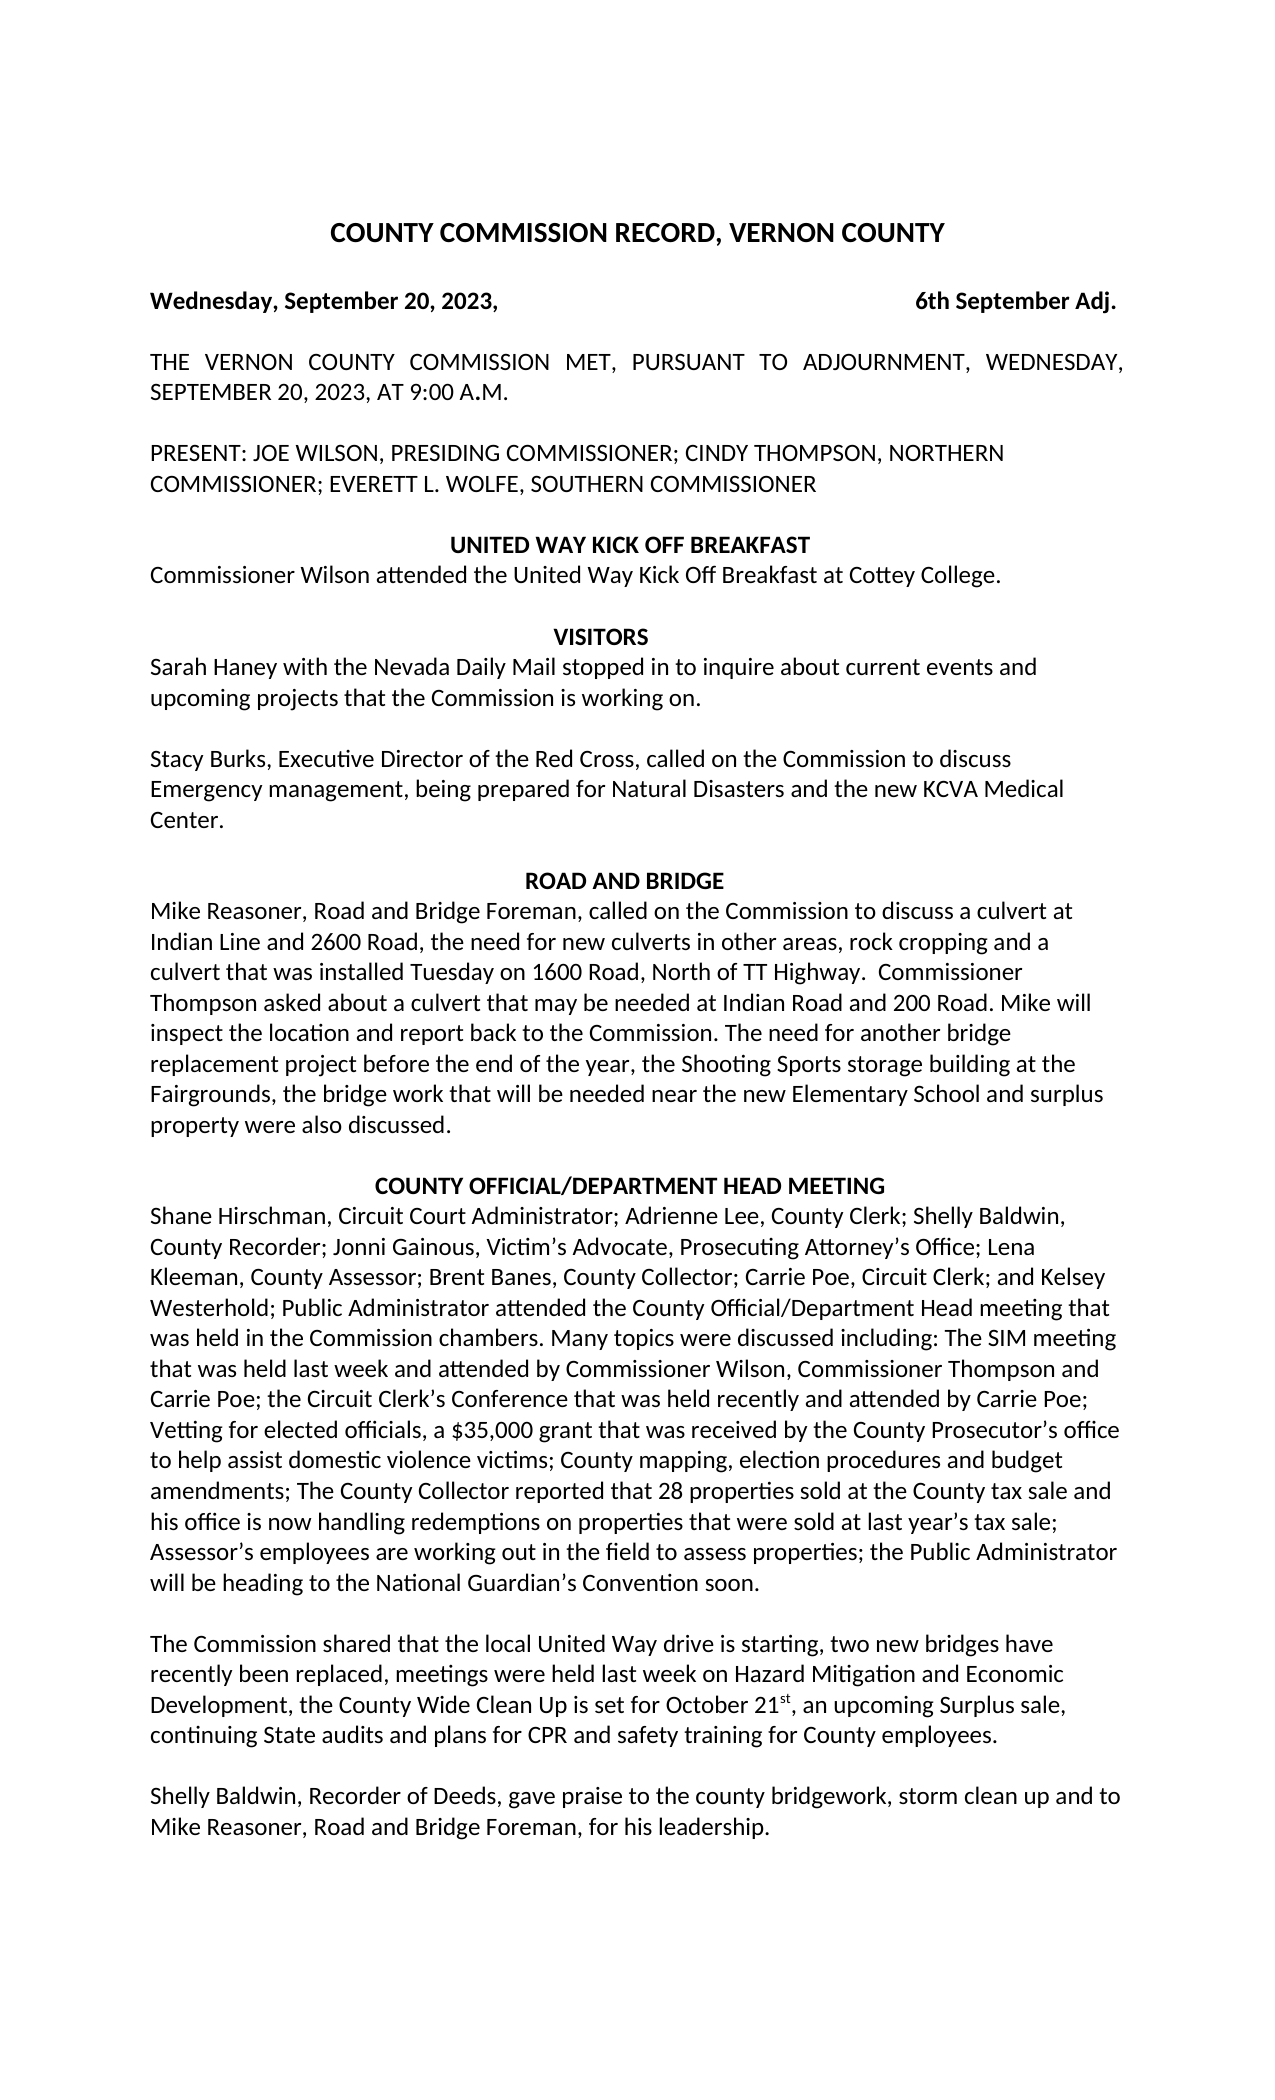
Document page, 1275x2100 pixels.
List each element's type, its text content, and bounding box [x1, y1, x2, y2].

text Shelly Baldwin, Recorder of Deeds, gave praise to the county bridgework, storm clean up and to Mike Reasoner, Road and Bridge Foreman, for his leadership. [150, 1780, 1125, 1841]
text VISITORS [150, 621, 1125, 651]
text Shane Hirschman, Circuit Court Administrator; Adrienne Lee, County Clerk; Shelly Baldwin, County Recorder; Jonni Gainous, Victim’s Advocate, Prosecuting Attorney’s Office; Lena Kleeman, County Assessor; Brent Banes, County Collector; Carrie Poe, Circuit Clerk; and Kelsey Westerhold; Public Administrator attended the County Official/Department Head meeting that was held in the Commission chambers. Many topics were discussed including: The SIM meeting that was held last week and attended by Commissioner Wilson, Commissioner Thompson and Carrie Poe; the Circuit Clerk’s Conference that was held recently and attended by Carrie Poe; Vetting for elected officials, a $35,000 grant that was received by the County Prosecutor’s office to help assist domestic violence victims; County mapping, election procedures and budget amendments; The County Collector reported that 28 properties sold at the County tax sale and his office is now handling redemptions on properties that were sold at last year’s tax sale; Assessor’s employees are working out in the field to assess properties; the Public Administrator will be heading to the National Guardian’s Convention soon. [150, 1201, 1125, 1597]
text UNITED WAY KICK OFF BREAKFAST [375, 529, 1125, 559]
text ROAD AND BRIDGE [450, 865, 1125, 895]
text Commissioner Wilson attended the United Way Kick Off Breakfast at Cottey College. [150, 559, 1125, 590]
text Mike Reasoner, Road and Bridge Foreman, called on the Commission to discuss a culvert at Indian Line and 2600 Road, the need for new culverts in other areas, rock cropping and a culvert that was installed Tuesday on 1600 Road, North of TT Highway. Commissioner Thompson asked about a culvert that may be needed at Indian Road and 200 Road. Mike will inspect the location and report back to the Commission. The need for another bridge replacement project before the end of the year, the Shooting Sports storage building at the Fairgrounds, the bridge work that will be needed near the new Elementary School and surplus property were also discussed. [150, 895, 1125, 1139]
text Stacy Burks, Executive Director of the Red Cross, called on the Commission to discuss Emergency management, being prepared for Natural Disasters and the new KCVA Medical Center. [150, 743, 1125, 834]
text COUNTY OFFICIAL/DEPARTMENT HEAD MEETING [300, 1170, 1125, 1201]
text PRESENT: JOE WILSON, PRESIDING COMMISSIONER; CINDY THOMPSON, NORTHERN COMMISSIONER; EVERETT L. WOLFE, SOUTHERN COMMISSIONER [150, 437, 1125, 498]
text Wednesday, September 20, 2023, 6th September Adj. [150, 285, 1125, 315]
text Sarah Haney with the Nevada Daily Mail stopped in to inquire about current events and upcoming projects that the Commission is working on. [150, 651, 1125, 712]
text COUNTY COMMISSION RECORD, VERNON COUNTY [150, 214, 1125, 249]
text THE VERNON COUNTY COMMISSION MET, PURSUANT TO ADJOURNMENT, WEDNESDAY, SEPTEMBER 20, 2023, AT 9:00 A.M. [150, 346, 1125, 407]
text The Commission shared that the local United Way drive is starting, two new bridges have recently been replaced, meetings were held last week on Hazard Mitigation and Economic Development, the County Wide Clean Up is set for October 21st, an upcoming Surplus sale, continuing State audits and plans for CPR and safety training for County employees. [150, 1628, 1125, 1750]
